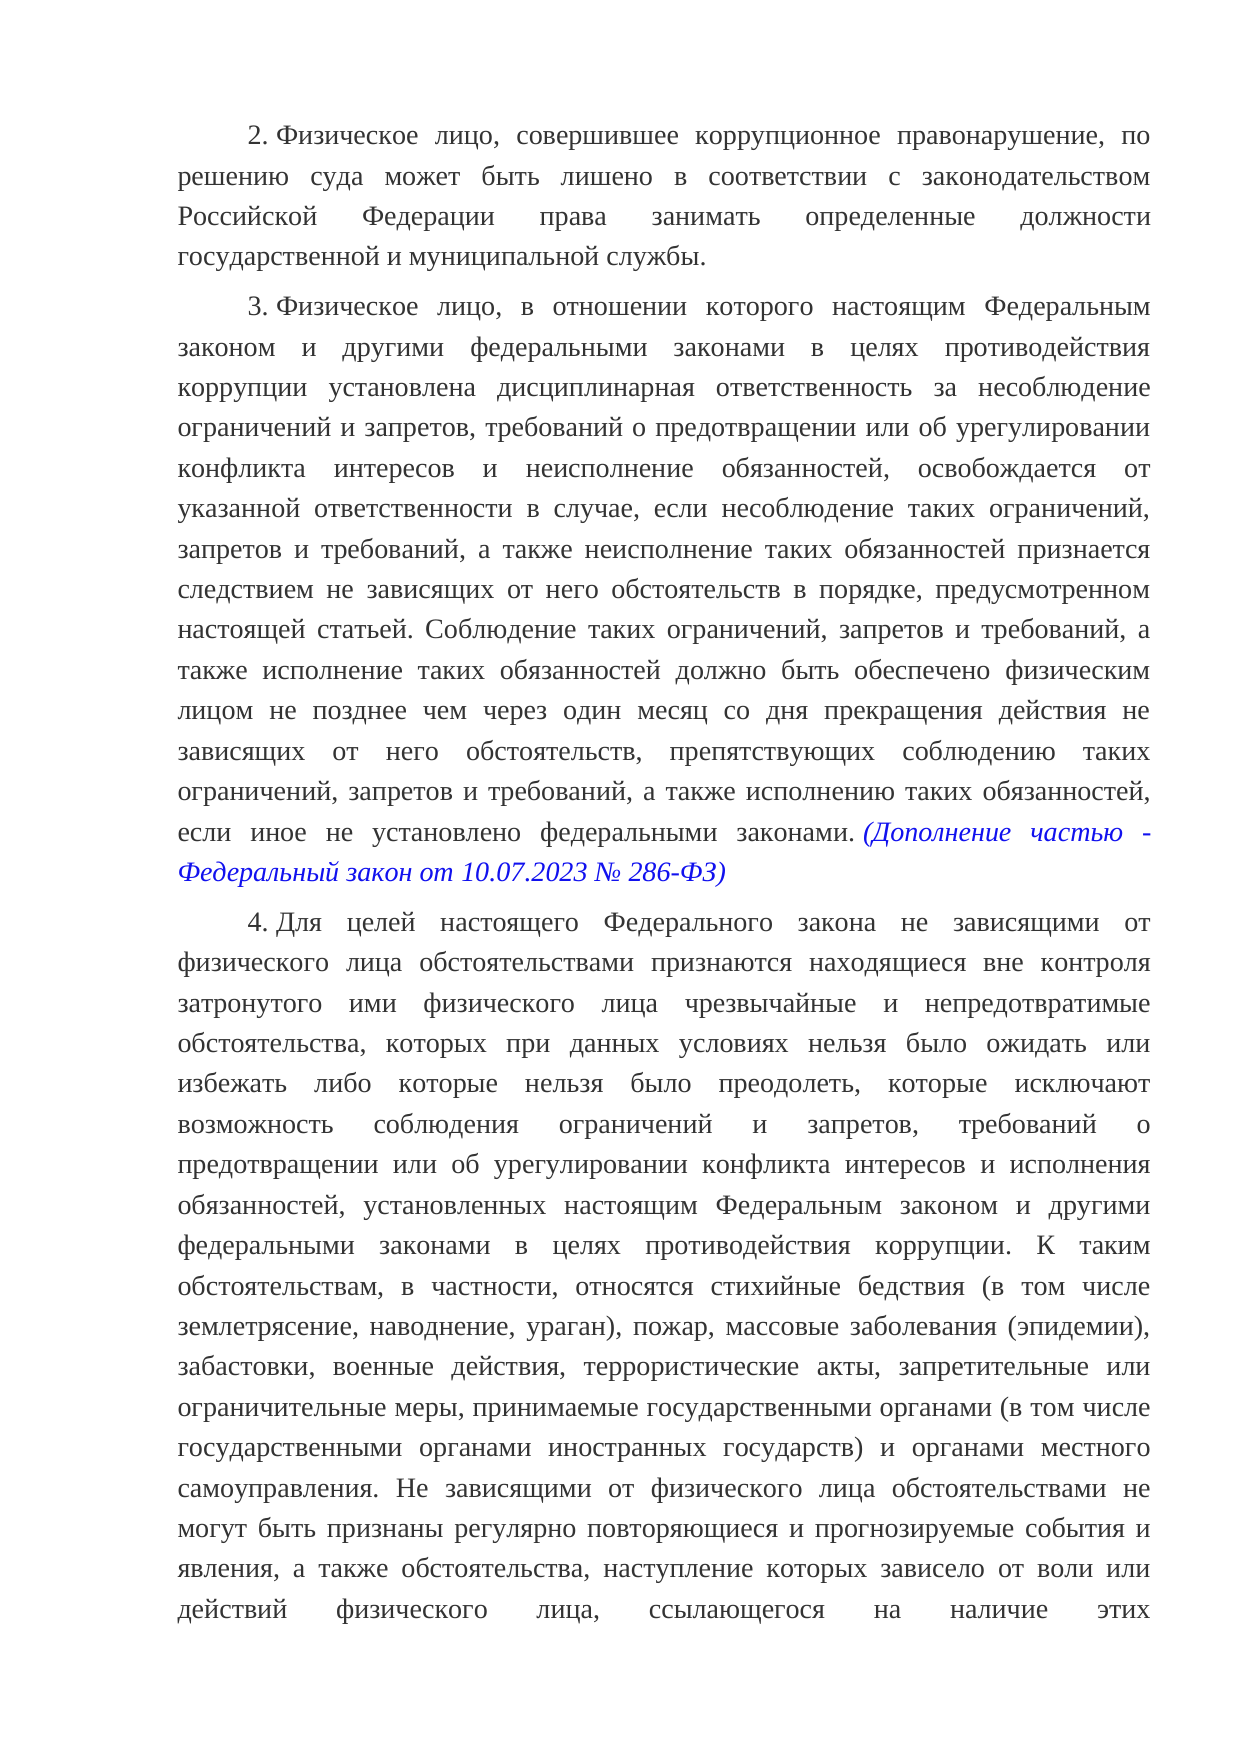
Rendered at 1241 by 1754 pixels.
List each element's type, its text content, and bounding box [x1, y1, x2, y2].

text 3. Физическое лицо, в отношении которого настоящим Федеральным законом и другими федеральными законами в целях противодействия коррупции установлена дисциплинарная ответственность за несоблюдение ограничений и запретов, требований о предотвращении или об урегулировании конфликта интересов и неисполнение обязанностей, освобождается от указанной ответственности в случае, если несоблюдение таких ограничений, запретов и требований, а также неисполнение таких обязанностей признается следствием не зависящих от него обстоятельств в порядке, предусмотренном настоящей статьей. Соблюдение таких ограничений, запретов и требований, а также исполнение таких обязанностей должно быть обеспечено физическим лицом не позднее чем через один месяц со дня прекращения действия не зависящих от него обстоятельств, препятствующих соблюдению таких ограничений, запретов и требований, а также исполнению таких обязанностей, если иное не установлено федеральными законами. (Дополнение частью - Федеральный закон от 10.07.2023 № 286-ФЗ) [177, 289, 1152, 887]
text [177, 905, 1152, 1624]
text 2. Физическое лицо, совершившее коррупционное правонарушение, по решению суда может быть лишено в соответствии с законодательством Российской Федерации права занимать определенные должности государственной и муниципальной службы. [177, 118, 1152, 272]
